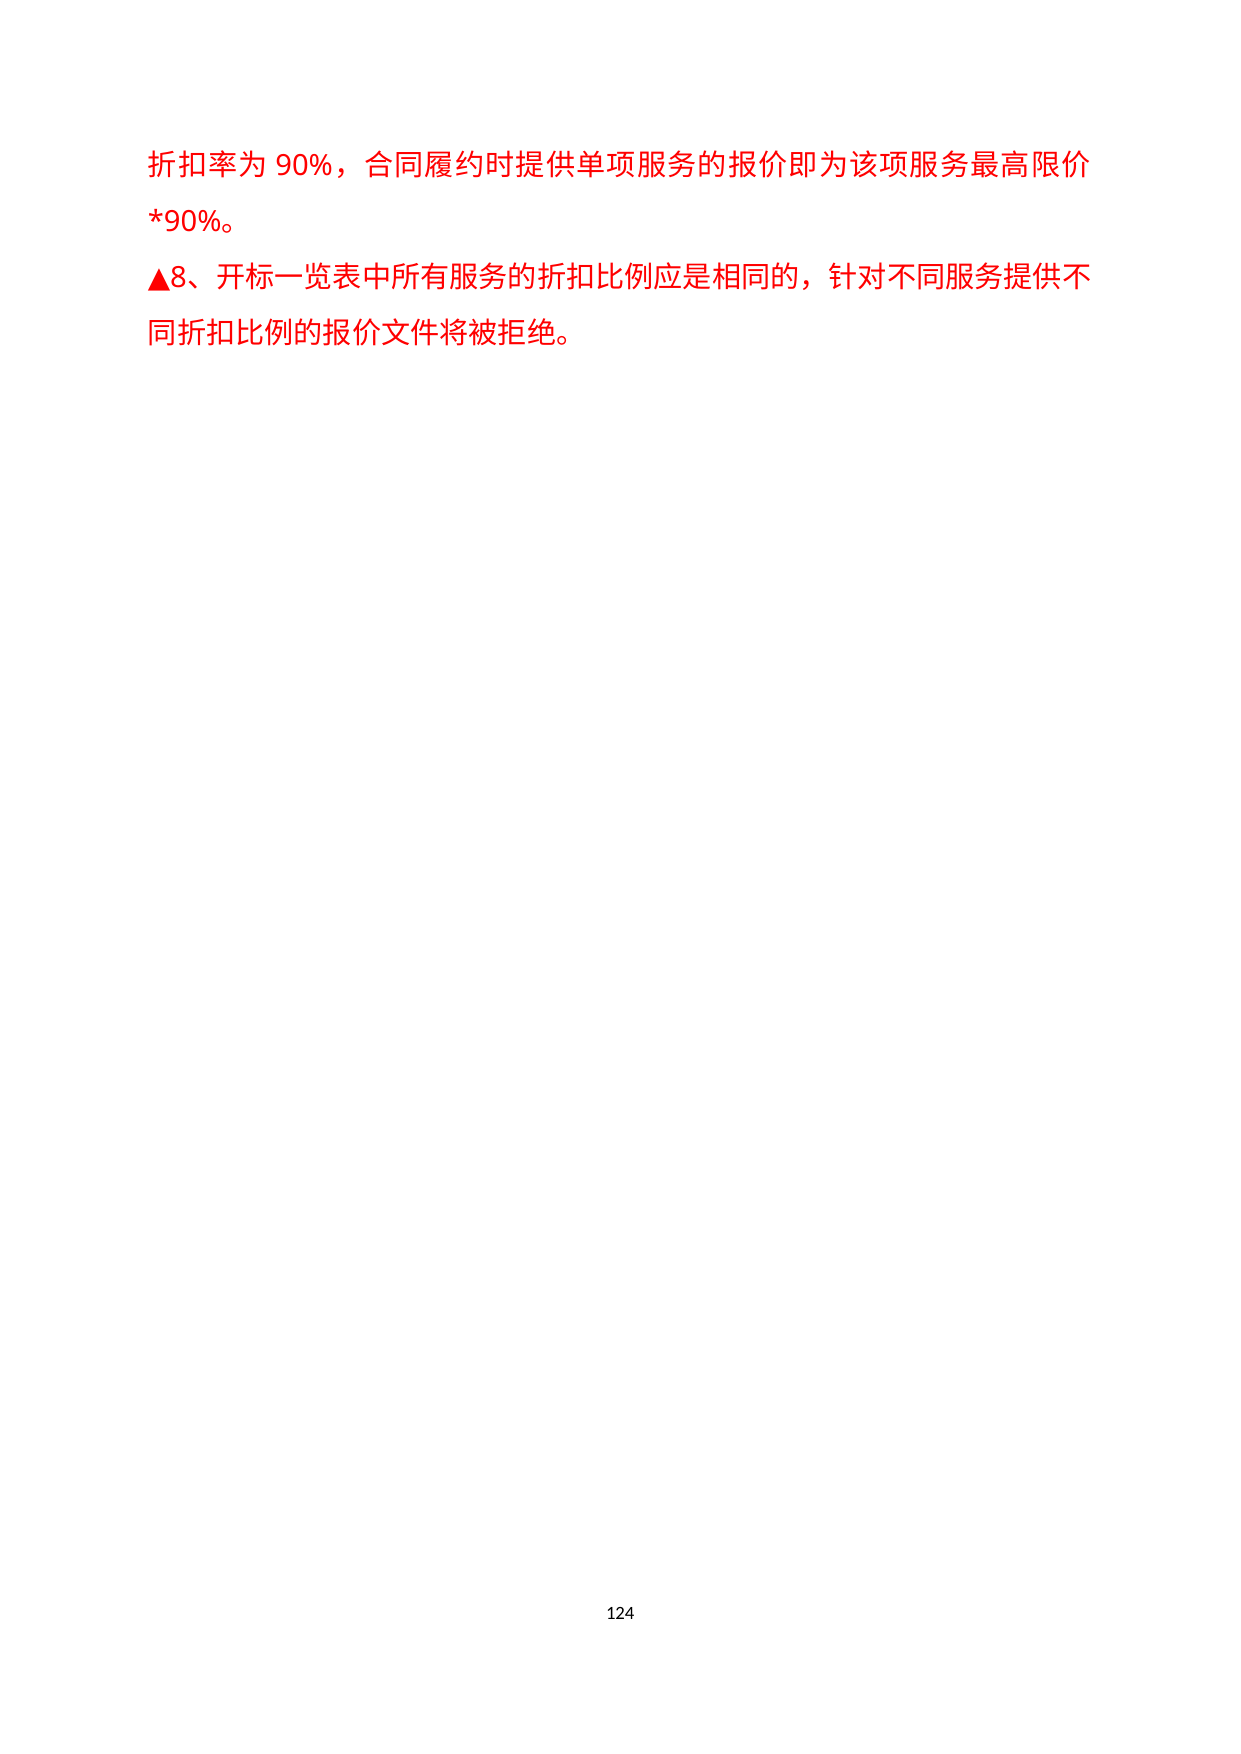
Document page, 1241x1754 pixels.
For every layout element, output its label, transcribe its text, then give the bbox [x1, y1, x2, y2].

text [148, 130, 1092, 242]
text ▲8、开标一览表中所有服务的折扣比例应是相同的，针对不同服务提供不同折扣比例的报价文件将被拒绝。 [148, 242, 1092, 355]
